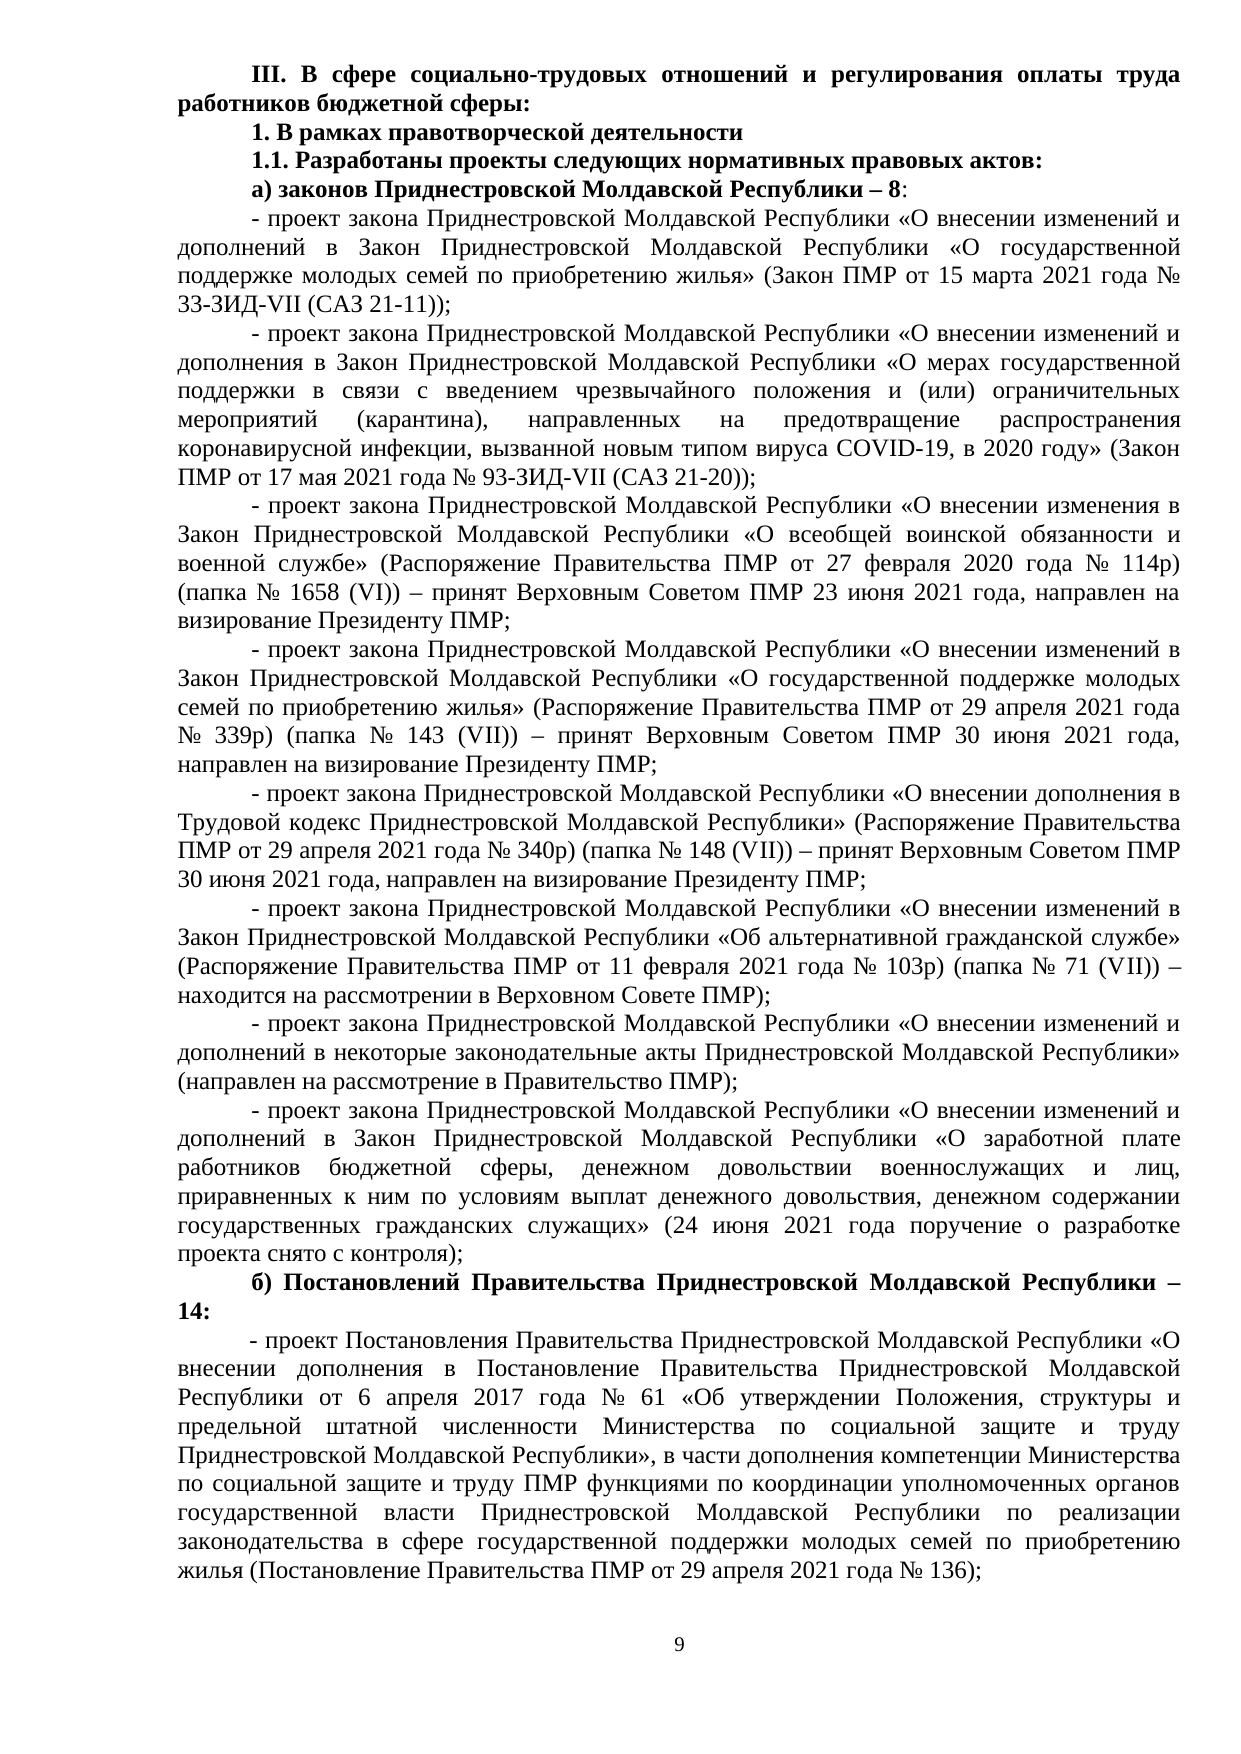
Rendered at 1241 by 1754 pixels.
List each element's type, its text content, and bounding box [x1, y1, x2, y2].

text - проект закона Приднестровской Молдавской Республики «О внесении изменения в Закон Приднестровской Молдавской Республики «О всеобщей воинской обязанности и военной службе» (Распоряжение Правительства ПМР от 27 февраля 2020 года № 114р) (папка № 1658 (VI)) – принят Верховным Советом ПМР 23 июня 2021 года, направлен на визирование Президенту ПМР; [177, 490, 1181, 634]
text 1. В рамках правотворческой деятельности [177, 117, 1181, 145]
text - проект закона Приднестровской Молдавской Республики «О внесении изменений в Закон Приднестровской Молдавской Республики «Об альтернативной гражданской службе» (Распоряжение Правительства ПМР от 11 февраля 2021 года № 103р) (папка № 71 (VII)) – находится на рассмотрении в Верховном Совете ПМР); [177, 893, 1181, 1008]
text - проект закона Приднестровской Молдавской Республики «О внесении дополнения в Трудовой кодекс Приднестровской Молдавской Республики» (Распоряжение Правительства ПМР от 29 апреля 2021 года № 340р) (папка № 148 (VII)) – принят Верховным Советом ПМР 30 июня 2021 года, направлен на визирование Президенту ПМР; [177, 778, 1181, 893]
text а) законов Приднестровской Молдавской Республики – 8: [177, 174, 1181, 203]
text - проект Постановления Правительства Приднестровской Молдавской Республики «О внесении дополнения в Постановление Правительства Приднестровской Молдавской Республики от 6 апреля 2017 года № 61 «Об утверждении Положения, структуры и предельной штатной численности Министерства по социальной защите и труду Приднестровской Молдавской Республики», в части дополнения компетенции Министерства по социальной защите и труду ПМР функциями по координации уполномоченных органов государственной власти Приднестровской Молдавской Республики по реализации законодательства в сфере государственной поддержки молодых семей по приобретению жилья (Постановление Правительства ПМР от 29 апреля 2021 года № 136); [177, 1325, 1181, 1583]
text - проект закона Приднестровской Молдавской Республики «О внесении изменений в Закон Приднестровской Молдавской Республики «О государственной поддержке молодых семей по приобретению жилья» (Распоряжение Правительства ПМР от 29 апреля 2021 года № 339р) (папка № 143 (VII)) – принят Верховным Советом ПМР 30 июня 2021 года, направлен на визирование Президенту ПМР; [177, 634, 1181, 778]
text - проект закона Приднестровской Молдавской Республики «О внесении изменений и дополнений в некоторые законодательные акты Приднестровской Молдавской Республики» (направлен на рассмотрение в Правительство ПМР); [177, 1008, 1181, 1095]
text - проект закона Приднестровской Молдавской Республики «О внесении изменений и дополнений в Закон Приднестровской Молдавской Республики «О заработной плате работников бюджетной сферы, денежном довольствии военнослужащих и лиц, приравненных к ним по условиям выплат денежного довольствия, денежном содержании государственных гражданских служащих» (24 июня 2021 года поручение о разработке проекта снято с контроля); [177, 1095, 1181, 1267]
text - проект закона Приднестровской Молдавской Республики «О внесении изменений и дополнения в Закон Приднестровской Молдавской Республики «О мерах государственной поддержки в связи с введением чрезвычайного положения и (или) ограничительных мероприятий (карантина), направленных на предотвращение распространения коронавирусной инфекции, вызванной новым типом вируса COVID-19, в 2020 году» (Закон ПМР от 17 мая 2021 года № 93-ЗИД-VII (САЗ 21-20)); [177, 318, 1181, 490]
text III. В сфере социально-трудовых отношений и регулирования оплаты труда работников бюджетной сферы: [177, 59, 1181, 117]
text б) Постановлений Правительства Приднестровской Молдавской Республики – 14: [177, 1267, 1181, 1325]
text 1.1. Разработаны проекты следующих нормативных правовых актов: [177, 145, 1181, 174]
text - проект закона Приднестровской Молдавской Республики «О внесении изменений и дополнений в Закон Приднестровской Молдавской Республики «О государственной поддержке молодых семей по приобретению жилья» (Закон ПМР от 15 марта 2021 года № 33-ЗИД-VII (САЗ 21-11)); [177, 203, 1181, 318]
